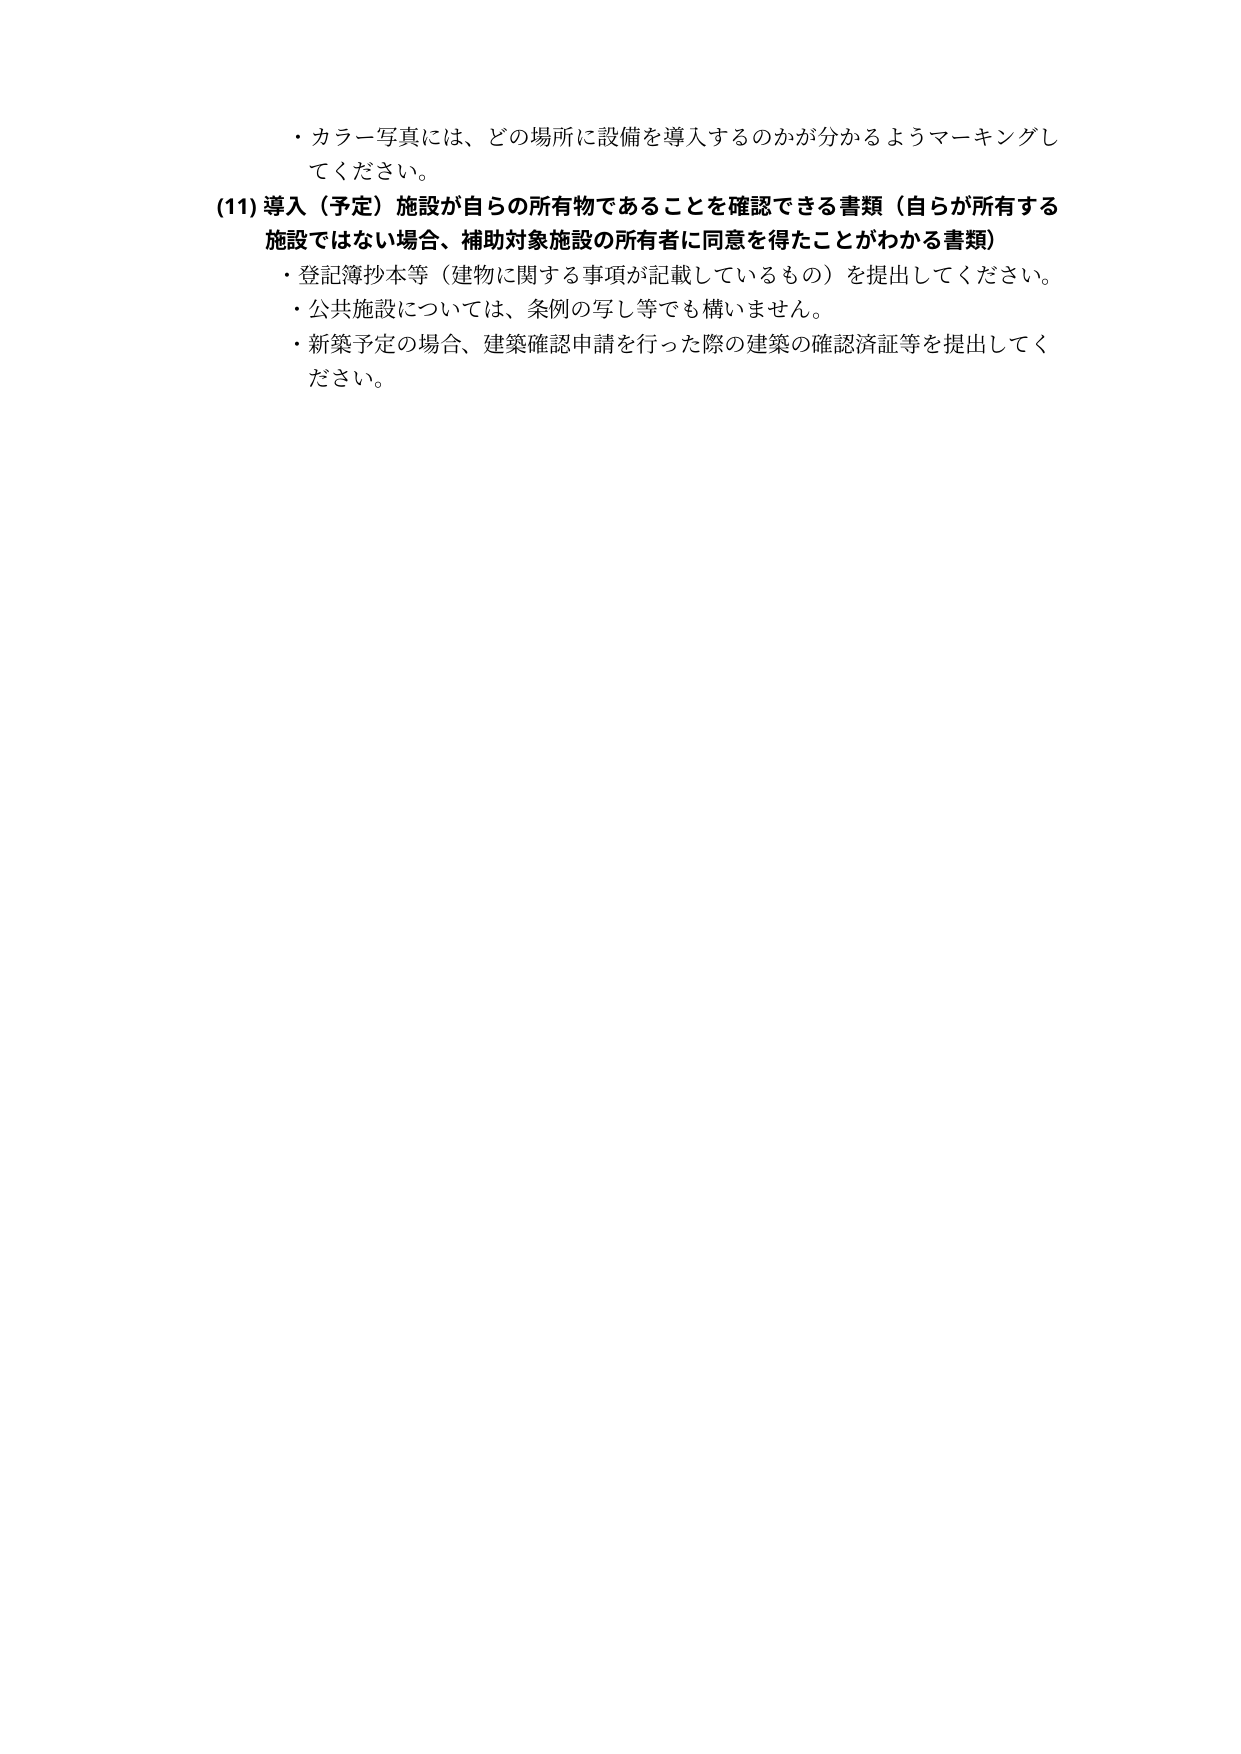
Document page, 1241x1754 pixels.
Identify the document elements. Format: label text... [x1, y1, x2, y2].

text ・新築予定の場合、建築確認申請を行った際の建築の確認済証等を提出してく [177, 325, 1063, 360]
text (11) 導入（予定）施設が自らの所有物であることを確認できる書類（自らが所有する施設ではない場合、補助対象施設の所有者に同意を得たことがわかる書類） [177, 187, 1063, 256]
text ・公共施設については、条例の写し等でも構いません。 [177, 291, 1063, 325]
text ださい。 [177, 360, 1063, 394]
text ・登記簿抄本等（建物に関する事項が記載しているもの）を提出してください。 [177, 256, 1063, 291]
text ・カラー写真には、どの場所に設備を導入するのかが分かるようマーキングしてください。 [177, 118, 1063, 187]
